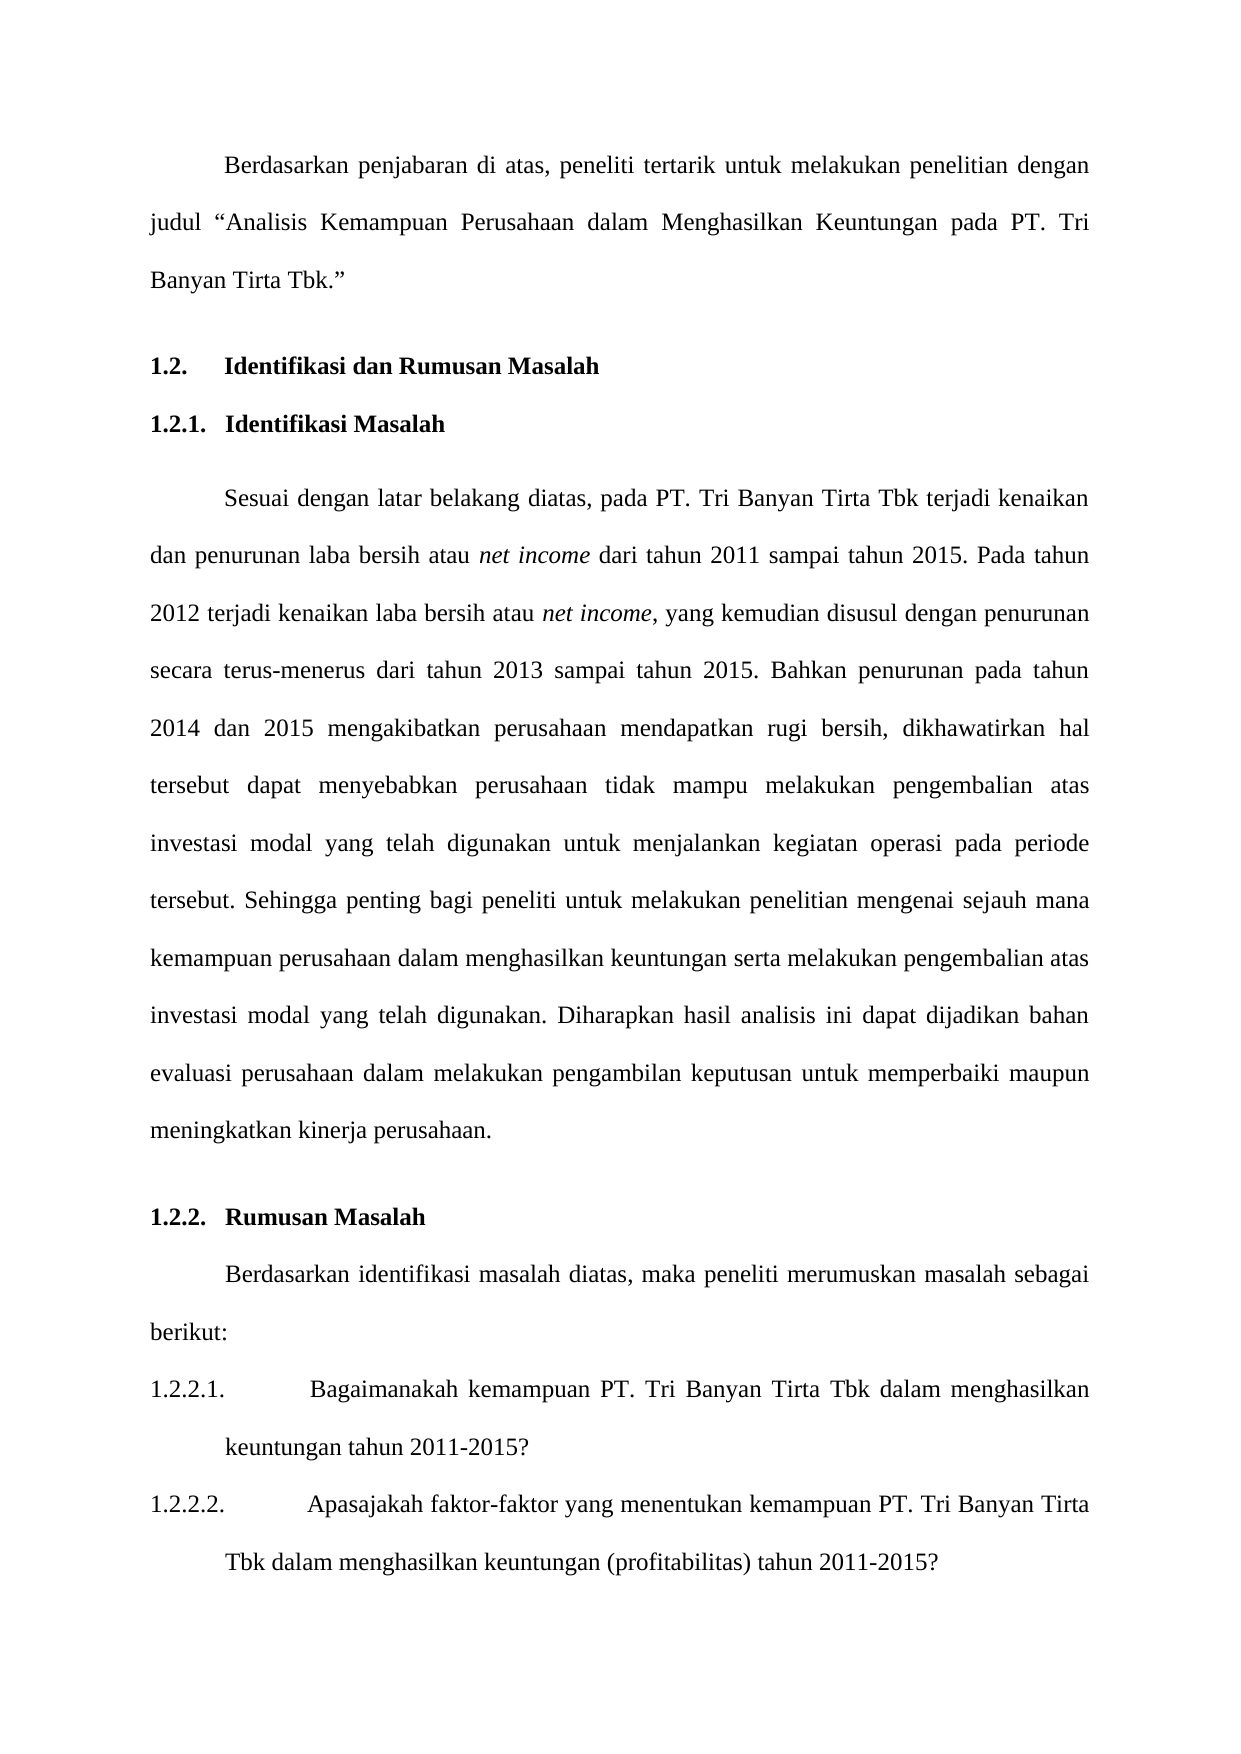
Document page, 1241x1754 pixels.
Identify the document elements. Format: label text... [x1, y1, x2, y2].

list Berdasarkan penjabaran di atas, peneliti tertarik untuk melakukan penelitian dengan judul “Analisis Kemampuan Perusahaan dalam Menghasilkan Keuntungan pada PT. Tri Banyan Tirta Tbk.” [150, 150, 1090, 294]
list Rumusan Masalah [150, 1202, 1090, 1230]
list Apasajakah faktor-faktor yang menentukan kemampuan PT. Tri Banyan Tirta Tbk dalam menghasilkan keuntungan (profitabilitas) tahun 2011-2015? [150, 1489, 1090, 1575]
text Sesuai dengan latar belakang diatas, pada PT. Tri Banyan Tirta Tbk terjadi kenaikan dan penurunan laba bersih atau net income dari tahun 2011 sampai tahun 2015. Pada tahun 2012 terjadi kenaikan laba bersih atau net income, yang kemudian disusul dengan penurunan secara terus-menerus dari tahun 2013 sampai tahun 2015. Bahkan penurunan pada tahun 2014 dan 2015 mengakibatkan perusahaan mendapatkan rugi bersih, dikhawatirkan hal tersebut dapat menyebabkan perusahaan tidak mampu melakukan pengembalian atas investasi modal yang telah digunakan untuk menjalankan kegiatan operasi pada periode tersebut. Sehingga penting bagi peneliti untuk melakukan penelitian mengenai sejauh mana kemampuan perusahaan dalam menghasilkan keuntungan serta melakukan pengembalian atas investasi modal yang telah digunakan. Diharapkan hasil analisis ini dapat dijadikan bahan evaluasi perusahaan dalam melakukan pengambilan keputusan untuk memperbaiki maupun meningkatkan kinerja perusahaan. [150, 483, 1090, 1144]
list Identifikasi dan Rumusan Masalah [150, 351, 1090, 380]
list Identifikasi Masalah [150, 409, 1090, 437]
list Berdasarkan identifikasi masalah diatas, maka peneliti merumuskan masalah sebagai berikut: [150, 1259, 1090, 1345]
list Bagaimanakah kemampuan PT. Tri Banyan Tirta Tbk dalam menghasilkan keuntungan tahun 2011-2015? [150, 1374, 1090, 1460]
